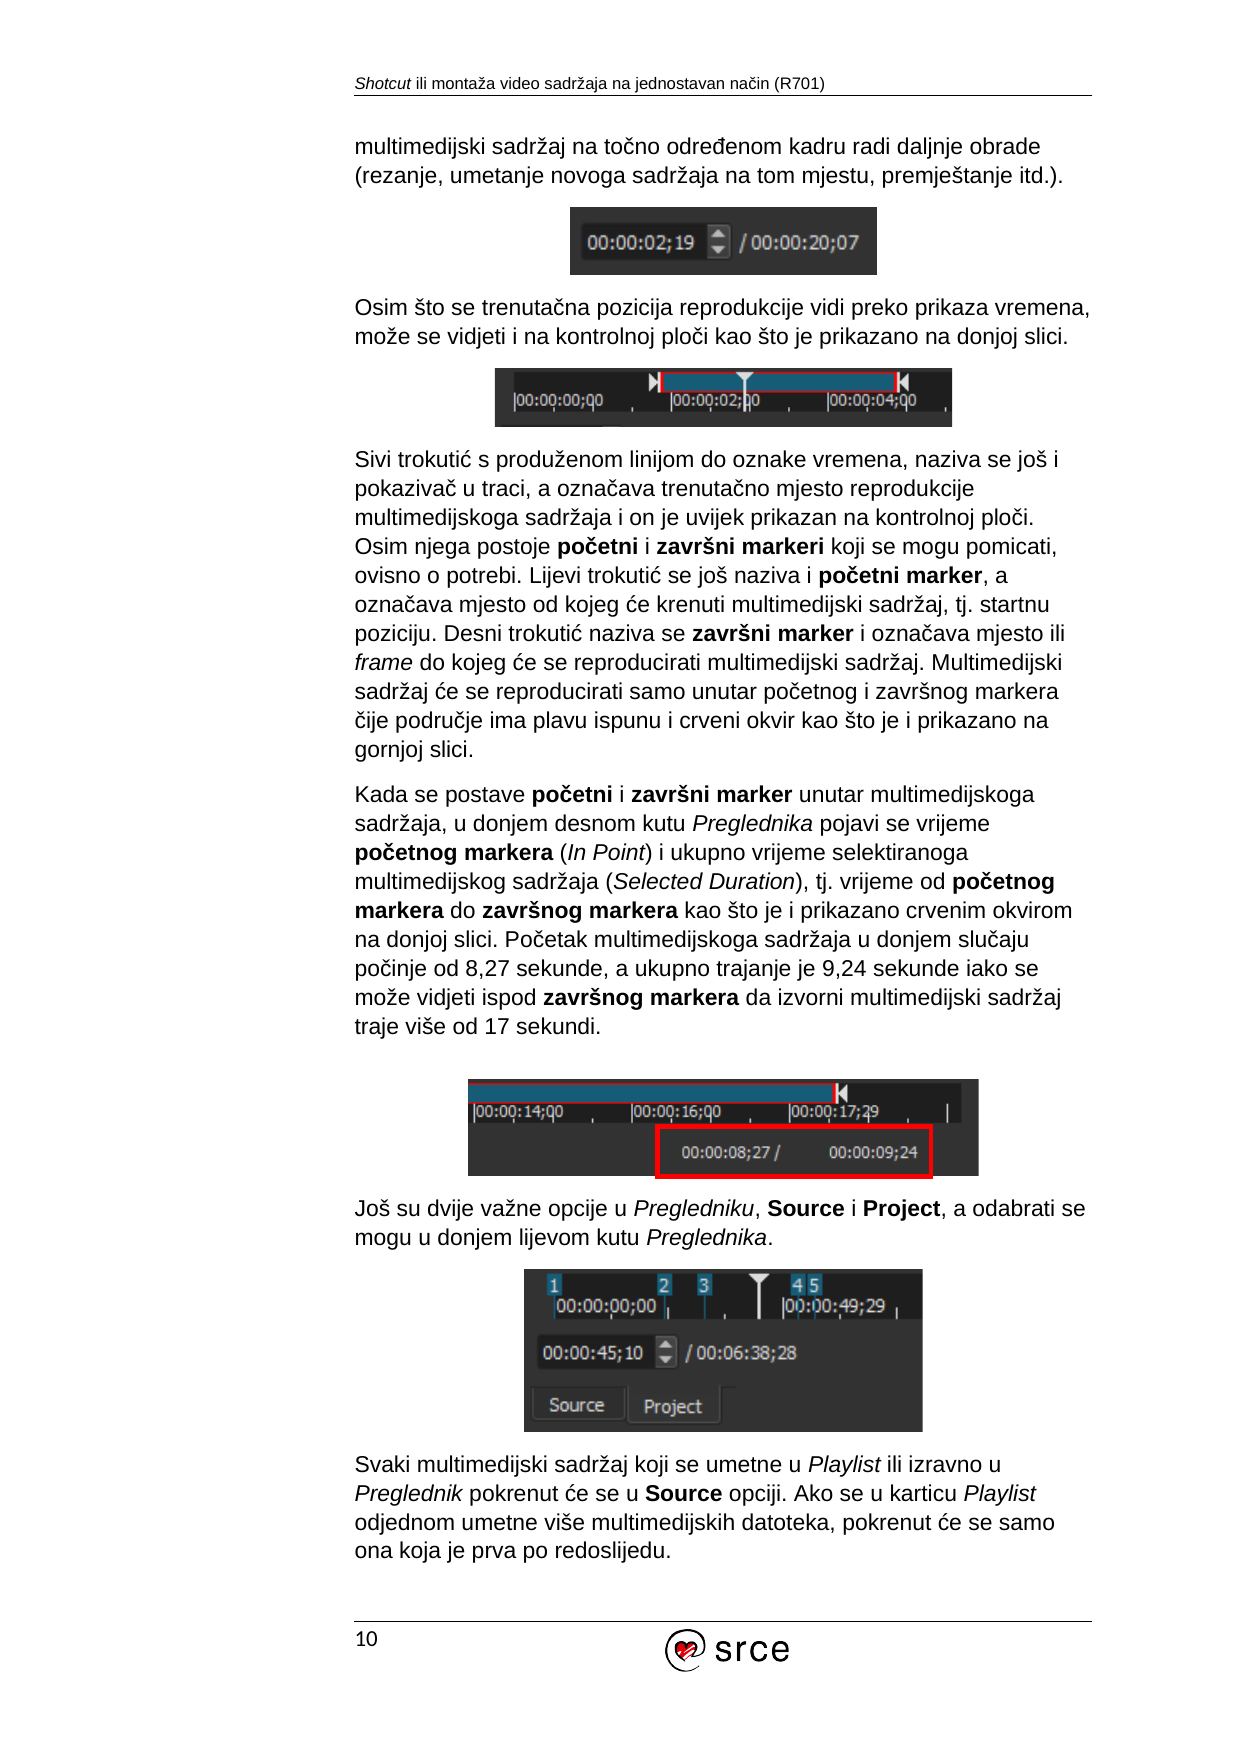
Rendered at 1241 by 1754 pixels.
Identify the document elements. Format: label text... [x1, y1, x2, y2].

picture [570, 207, 877, 275]
text Svaki multimedijski sadržaj koji se umetne u Playlist ili izravno u Preglednik pokrenut će se u Source opciji. Ako se u karticu Playlist odjednom umetne više multimedijskih datoteka, pokrenut će se samo ona koja je prva po redoslijedu. [354, 1451, 1092, 1564]
picture [660, 1129, 929, 1174]
picture [494, 368, 953, 427]
text Sivi trokutić s produženom linijom do oznake vremena, naziva se još i pokazivač u traci, a označava trenutačno mjesto reprodukcije multimedijskoga sadržaja i on je uvijek prikazan na kontrolnoj ploči. Osim njega postoje početni i završni markeri koji se mogu pomicati, ovisno o potrebi. Lijevi trokutić se još naziva i početni marker, a označava mjesto od kojeg će krenuti multimedijski sadržaj, tj. startnu poziciju. Desni trokutić naziva se završni marker i označava mjesto ili frame do kojeg će se reproducirati multimedijski sadržaj. Multimedijski sadržaj će se reproducirati samo unutar početnog i završnog markera čije područje ima plavu ispunu i crveni okvir kao što je i prikazano na gornjoj slici. [354, 446, 1092, 762]
text Osim što se trenutačna pozicija reprodukcije vidi preko prikaza vremena, može se vidjeti i na kontrolnoj ploči kao što je prikazano na donjoj slici. [354, 294, 1092, 349]
picture [468, 1079, 979, 1176]
picture [524, 1269, 923, 1432]
text Kada se postave početni i završni marker unutar multimedijskoga sadržaja, u donjem desnom kutu Preglednika pojavi se vrijeme početnog markera (In Point) i ukupno vrijeme selektiranoga multimedijskog sadržaja (Selected Duration), tj. vrijeme od početnog markera do završnog markera kao što je i prikazano crvenim okvirom na donjoj slici. Početak multimedijskoga sadržaja u donjem slučaju počinje od 8,27 sekunde, a ukupno trajanje je 9,24 sekunde iako se može vidjeti ispod završnog markera da izvorni multimedijski sadržaj traje više od 17 sekundi. [354, 781, 1092, 1039]
text Još su dvije važne opcije u Pregledniku, Source i Project, a odabrati se mogu u donjem lijevom kutu Preglednika. [354, 1195, 1092, 1250]
picture [665, 1629, 789, 1672]
